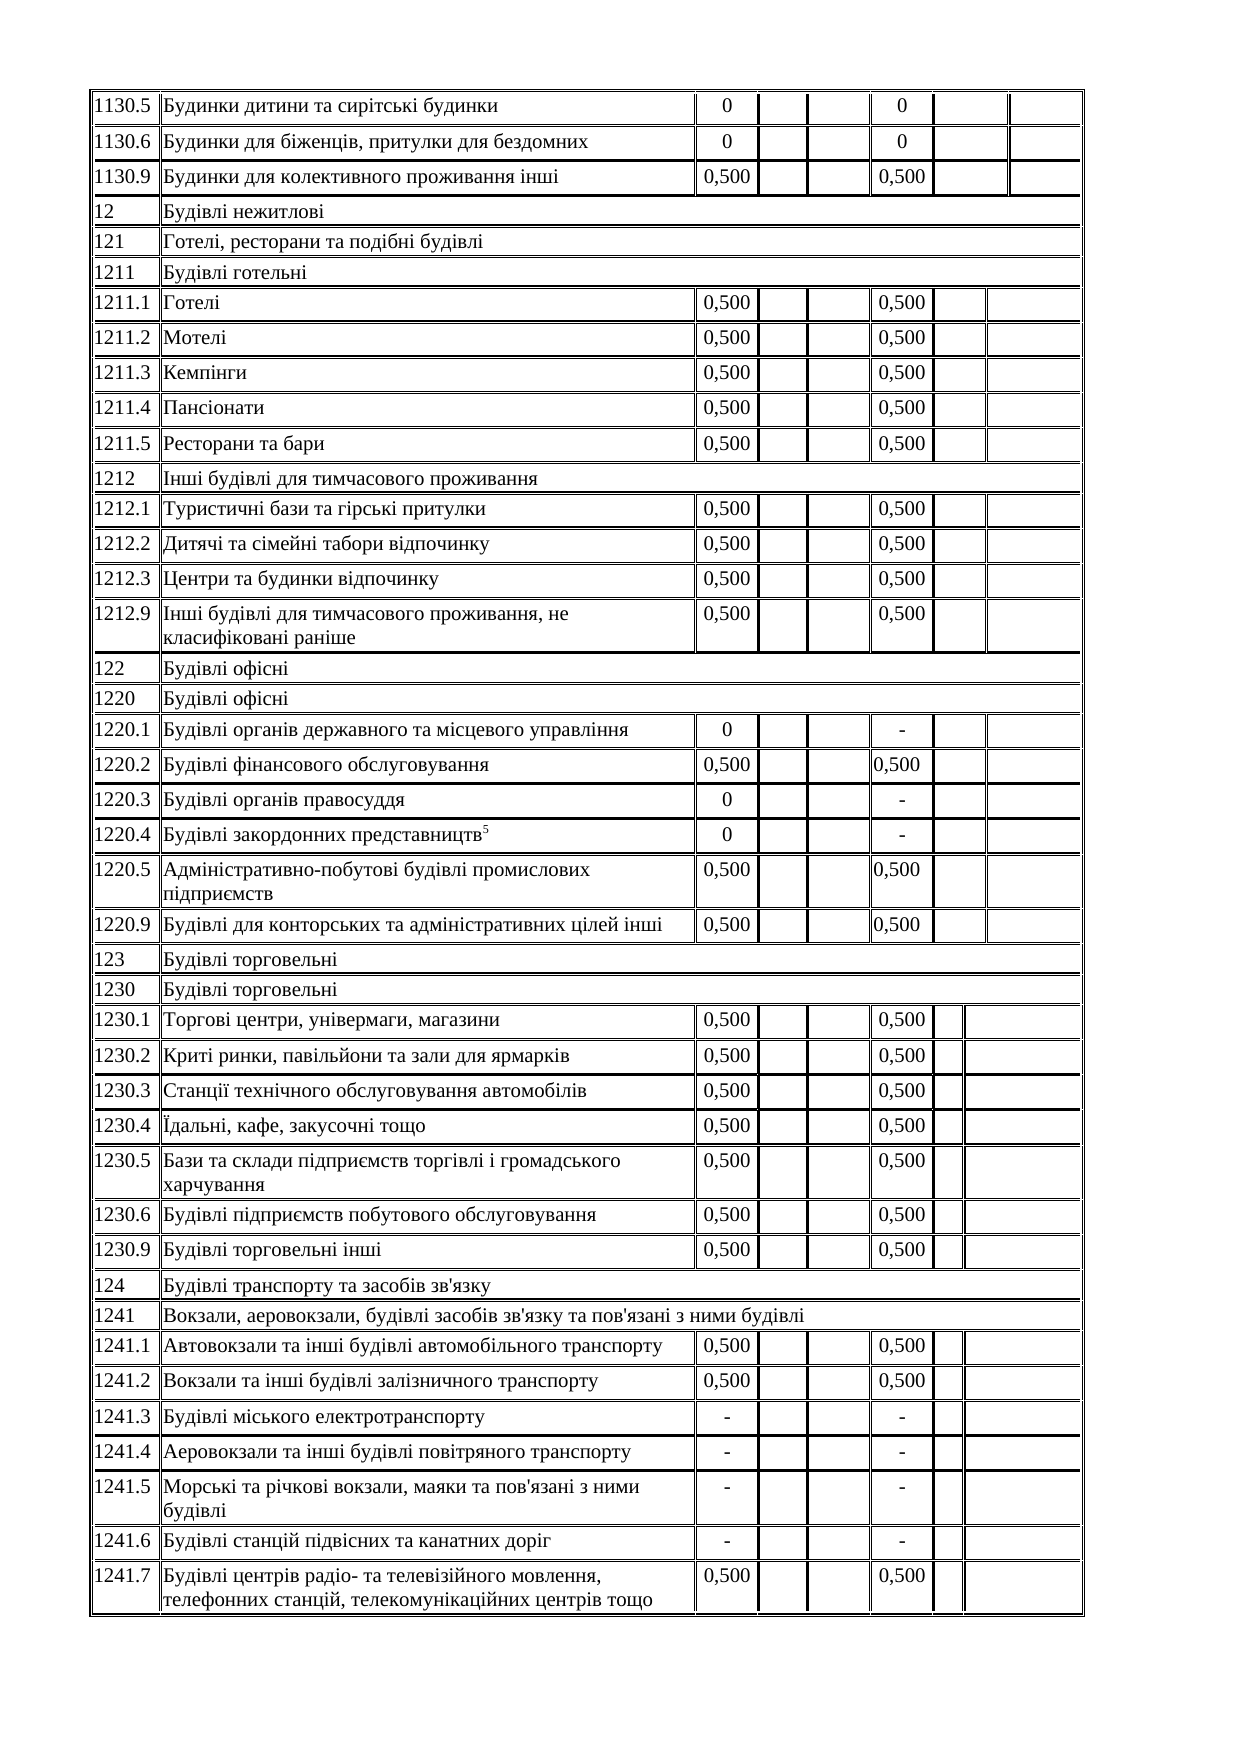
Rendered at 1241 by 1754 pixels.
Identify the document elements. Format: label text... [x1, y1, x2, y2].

table_cell - [872, 1402, 932, 1434]
table_cell Будівлі торговельні інші [162, 1236, 694, 1268]
table_cell Вокзали, аеровокзали, будівлі засобів зв'язку та пов'язані з ними будівлі [162, 1298, 1082, 1328]
table_cell 0 [696, 90, 758, 124]
table_cell [809, 359, 869, 391]
table_cell Морські та річкові вокзали, маяки та пов'язані з ними будівлі [162, 1472, 694, 1523]
table_cell 0,500 [872, 1006, 932, 1038]
table_cell 0,500 [872, 910, 932, 942]
table_cell [809, 1111, 869, 1143]
table_cell [760, 820, 806, 852]
table_cell [809, 1332, 869, 1364]
table_cell Будівлі фінансового обслуговування [162, 750, 694, 782]
table_cell 1230 [93, 972, 159, 1003]
table_cell - [872, 1437, 932, 1469]
table_cell 124 [91, 1268, 161, 1298]
table_cell 1130.6 [91, 124, 161, 159]
table_cell [986, 391, 1083, 426]
table_cell [935, 429, 985, 461]
table_cell [809, 1076, 869, 1108]
table_cell 0,500 [872, 429, 932, 461]
table_cell Готелі [162, 289, 694, 320]
table_cell [760, 1147, 806, 1197]
table_cell [964, 1038, 1083, 1073]
table_cell [809, 785, 869, 817]
table_cell [807, 1562, 871, 1613]
table_cell 1241.3 [91, 1399, 161, 1434]
table_cell [935, 1201, 962, 1233]
table_cell [809, 429, 869, 461]
table_cell 0,500 [872, 394, 932, 426]
table_cell [809, 1367, 869, 1399]
table_cell 0,500 [697, 910, 757, 942]
table_cell [760, 1041, 806, 1073]
table_cell 1212 [91, 461, 161, 491]
table_cell [935, 1332, 962, 1364]
table_cell [809, 530, 869, 561]
table_cell Будівлі торговельні [162, 972, 1082, 1003]
table_cell 1220.4 [93, 817, 159, 852]
table_cell 1241.6 [93, 1524, 159, 1558]
table_cell [964, 1399, 1083, 1434]
table_cell [809, 1236, 869, 1268]
table_cell [809, 715, 869, 747]
table_cell Кемпінги [162, 359, 694, 391]
table_cell [809, 565, 869, 596]
table_cell Будівлі закордонних представництв5 [162, 820, 694, 852]
table_cell 122 [93, 651, 159, 681]
table_cell 0,500 [872, 162, 932, 194]
table_cell [935, 324, 985, 355]
table_cell [988, 491, 1082, 526]
table_cell 0 [697, 127, 757, 159]
table_cell [935, 910, 985, 942]
table_cell 0,500 [697, 565, 757, 596]
table_cell Ресторани та бари [162, 429, 694, 461]
table_cell [986, 712, 1083, 747]
table_cell 1211.3 [93, 355, 159, 391]
table_cell Туристичні бази та гірські притулки [162, 495, 694, 526]
table_cell 0,500 [872, 1076, 932, 1108]
table_cell 1211.5 [91, 426, 161, 461]
table_cell 1211.1 [93, 285, 159, 320]
table_cell [964, 1364, 1083, 1399]
table_cell Дитячі та сімейні табори відпочинку [162, 530, 694, 561]
table_cell [935, 1006, 962, 1038]
table_cell Будівлі офісні [162, 651, 1082, 681]
table_cell [760, 750, 806, 782]
table_cell Інші будівлі для тимчасового проживання [161, 461, 1083, 491]
table_cell 1211.4 [91, 391, 161, 426]
table_cell [964, 1003, 1083, 1038]
table_cell 1220.1 [91, 712, 161, 747]
table_cell [760, 565, 806, 596]
table_cell [760, 1332, 806, 1364]
table_cell [935, 162, 1007, 194]
table_cell [964, 1233, 1083, 1268]
table_cell 1220 [93, 681, 159, 712]
table_cell 0,500 [871, 1562, 933, 1613]
table_cell Станції технічного обслуговування автомобілів [162, 1076, 694, 1108]
table_cell 0 [871, 90, 933, 124]
table_cell [935, 565, 985, 596]
table_cell [809, 162, 869, 194]
table_cell [988, 596, 1082, 651]
table_cell Будинки для біженців, притулки для бездомних [162, 127, 694, 159]
table_cell Будівлі центрів радіо- та телевізійного мовлення, телефонних станцій, телекомунікаційних центрів тощо [161, 1562, 696, 1613]
table_cell [760, 1437, 806, 1469]
table_cell [758, 1562, 807, 1613]
table_cell [988, 782, 1082, 817]
table_cell 0,500 [696, 1562, 758, 1613]
table_cell [809, 856, 869, 907]
table_cell 1220.5 [93, 852, 159, 907]
table_cell [966, 1329, 1082, 1364]
table_cell 1230.2 [91, 1038, 161, 1073]
table_cell 0,500 [697, 429, 757, 461]
table_cell [760, 1236, 806, 1268]
table_cell [966, 1108, 1083, 1143]
table_cell [986, 426, 1083, 461]
table_cell 0,500 [872, 1111, 932, 1143]
table_cell [760, 289, 806, 320]
table_cell Будівлі органів державного та місцевого управління [162, 715, 694, 747]
table_cell Будівлі станцій підвісних та канатних доріг [162, 1527, 694, 1558]
table_cell [809, 1201, 869, 1233]
table_cell 1212.3 [93, 561, 159, 596]
table_cell [809, 495, 869, 526]
table_cell Вокзали та інші будівлі залізничного транспорту [162, 1367, 694, 1399]
table_cell 123 [91, 942, 161, 972]
table_cell 0,500 [872, 565, 932, 596]
table_cell 0,500 [872, 495, 932, 526]
table_cell 1220.9 [91, 907, 161, 942]
table_cell Будівлі офісні [162, 681, 1082, 712]
table_cell [758, 92, 807, 124]
table_cell - [872, 785, 932, 817]
table_cell [935, 1402, 962, 1434]
table_cell [760, 359, 806, 391]
table_cell [935, 1111, 962, 1143]
table_cell 0,500 [872, 600, 932, 651]
table_cell Будівлі для конторських та адміністративних цілей інші [162, 910, 694, 942]
table_cell [935, 394, 985, 426]
table_cell [988, 561, 1082, 596]
table_cell [988, 526, 1082, 561]
table_cell 1212.2 [93, 526, 159, 561]
table_cell 0 [697, 785, 757, 817]
table_cell 1241 [93, 1298, 159, 1328]
table_cell 0 [697, 715, 757, 747]
table_cell [760, 1402, 806, 1434]
table_cell [933, 1559, 964, 1613]
table_cell 1230.4 [91, 1108, 159, 1143]
table_cell [760, 394, 806, 426]
table_cell [809, 1402, 869, 1434]
table_cell [935, 750, 985, 782]
table_cell [809, 324, 869, 355]
table_cell 0,500 [697, 1147, 757, 1197]
table_cell 1212.9 [93, 596, 159, 651]
table_cell [760, 1367, 806, 1399]
table_cell - [697, 1527, 757, 1558]
table_cell 0,500 [872, 1041, 932, 1073]
table_cell Бази та склади підприємств торгівлі і громадського харчування [162, 1147, 694, 1197]
table_cell 1241.4 [93, 1434, 159, 1469]
table_cell [760, 1527, 806, 1558]
table_cell Аеровокзали та інші будівлі повітряного транспорту [162, 1437, 694, 1469]
table_cell 0,500 [697, 1006, 757, 1038]
table_cell [935, 1076, 962, 1108]
table_cell Мотелі [162, 324, 694, 355]
table_cell [935, 1527, 962, 1558]
table_cell [809, 910, 869, 942]
table_cell Інші будівлі для тимчасового проживання, не класифіковані раніше [162, 600, 694, 651]
table_cell [935, 1367, 962, 1399]
table_cell 12 [93, 194, 159, 224]
table_cell [935, 495, 985, 526]
table_cell [986, 907, 1083, 942]
table_cell [809, 394, 869, 426]
table_cell 1230.1 [91, 1003, 161, 1038]
table_cell 0,500 [872, 324, 932, 355]
table_cell [966, 1143, 1082, 1197]
table_cell 1211 [91, 255, 161, 285]
table_cell [760, 856, 806, 907]
table_cell 1230.9 [91, 1233, 161, 1268]
table_cell 0,500 [697, 1111, 757, 1143]
table_cell Адміністративно-побутові будівлі промислових підприємств [162, 856, 694, 907]
table_cell [760, 429, 806, 461]
table_cell 1212.1 [93, 491, 159, 526]
table_cell 0,500 [697, 1236, 757, 1268]
table_cell 0,500 [697, 856, 757, 907]
table_cell [935, 1041, 962, 1073]
table_cell Будівлі міського електротранспорту [162, 1402, 694, 1434]
table_cell 1230.3 [91, 1073, 159, 1108]
table_cell [760, 324, 806, 355]
table_cell [809, 127, 869, 159]
table_cell [935, 530, 985, 561]
table_cell [935, 600, 985, 651]
table_cell [760, 1472, 806, 1523]
table_cell 0,500 [872, 856, 932, 907]
table_cell - [872, 1472, 932, 1523]
table_cell [809, 1041, 869, 1073]
table_cell [964, 1559, 1082, 1613]
table_cell [966, 1073, 1083, 1108]
table_cell [988, 817, 1082, 852]
table_cell 0,500 [697, 750, 757, 782]
table_cell 1211.2 [93, 320, 159, 355]
table_cell 0,500 [697, 600, 757, 651]
table_cell [966, 1198, 1082, 1233]
table_cell 0,500 [697, 324, 757, 355]
table_cell - [697, 1437, 757, 1469]
table_cell [809, 1147, 869, 1197]
table_cell 0,500 [697, 495, 757, 526]
table_cell - [872, 1527, 932, 1558]
table_cell 0,500 [872, 1332, 932, 1364]
table_cell 1241.2 [91, 1364, 161, 1399]
table_cell - [872, 715, 932, 747]
table_cell [935, 715, 985, 747]
table_cell [935, 1437, 962, 1469]
table_cell Будівлі підприємств побутового обслуговування [162, 1201, 694, 1233]
table_cell [935, 1236, 962, 1268]
table_cell [807, 92, 871, 124]
table_cell [988, 285, 1082, 320]
table_cell [935, 1472, 962, 1523]
table_cell [760, 1201, 806, 1233]
table_cell 121 [93, 224, 159, 255]
table_cell Будівлі нежитлові [162, 194, 1082, 224]
table_cell [966, 1524, 1082, 1558]
table_cell [760, 530, 806, 561]
table_cell Будівлі транспорту та засобів зв'язку [161, 1268, 1083, 1298]
table_cell 0 [872, 127, 932, 159]
table_cell 1241.5 [93, 1469, 159, 1523]
table_cell [809, 1437, 869, 1469]
table_cell Будівлі готельні [161, 255, 1083, 285]
table_cell [809, 820, 869, 852]
table_cell [809, 1006, 869, 1038]
table_cell [933, 90, 1009, 124]
table_cell [809, 750, 869, 782]
table_cell [760, 785, 806, 817]
table_cell [988, 320, 1082, 355]
table_cell 0,500 [697, 359, 757, 391]
table_cell 0,500 [872, 1147, 932, 1197]
table_cell - [697, 1472, 757, 1523]
table_cell Будівлі торговельні [161, 942, 1083, 972]
table_cell 0,500 [872, 359, 932, 391]
table_cell [760, 1076, 806, 1108]
table_cell [935, 1147, 962, 1197]
table_cell 0,500 [697, 1367, 757, 1399]
table_cell [935, 820, 985, 852]
table_cell [760, 1111, 806, 1143]
table_cell 0,500 [872, 1236, 932, 1268]
table_cell [760, 127, 806, 159]
table_cell 0,500 [872, 1367, 932, 1399]
table_cell [760, 910, 806, 942]
table_cell 0,500 [697, 162, 757, 194]
table_cell [1009, 92, 1082, 124]
table_cell Їдальні, кафе, закусочні тощо [162, 1111, 694, 1143]
table_cell Торгові центри, універмаги, магазини [162, 1006, 694, 1038]
table_cell - [872, 820, 932, 852]
table_cell 1130.9 [93, 159, 159, 194]
table_cell 0,500 [872, 289, 932, 320]
table_cell 1241.1 [93, 1329, 159, 1364]
table_cell Будівлі органів правосуддя [162, 785, 694, 817]
table_cell Криті ринки, павільйони та зали для ярмарків [162, 1041, 694, 1073]
table_cell 1230.6 [93, 1198, 159, 1233]
table_cell [935, 359, 985, 391]
table_cell [1009, 124, 1083, 159]
table_cell [809, 1527, 869, 1558]
table_cell [935, 127, 1007, 159]
table_cell [760, 715, 806, 747]
table_cell [809, 600, 869, 651]
table_cell 0,500 [872, 530, 932, 561]
table_cell [988, 852, 1082, 907]
table_cell [760, 600, 806, 651]
table_cell [988, 355, 1082, 391]
table_cell [986, 747, 1083, 782]
table_cell [935, 785, 985, 817]
table_cell 1230.5 [93, 1143, 159, 1197]
table_cell 0 [697, 820, 757, 852]
table_cell 0,500 [872, 1201, 932, 1233]
table_cell Пансіонати [162, 394, 694, 426]
table_cell [809, 1472, 869, 1523]
table_cell [1011, 159, 1082, 194]
table_cell 0,500 [872, 750, 932, 782]
table_cell 0,500 [697, 394, 757, 426]
table_cell [760, 162, 806, 194]
table_cell 1220.2 [91, 747, 161, 782]
table_cell Будинки для колективного проживання інші [162, 162, 694, 194]
table_cell 0,500 [697, 1041, 757, 1073]
table_cell [760, 1006, 806, 1038]
table_cell [935, 856, 985, 907]
table_cell 0,500 [697, 289, 757, 320]
table_cell 0,500 [697, 1332, 757, 1364]
table_cell 0,500 [697, 1076, 757, 1108]
table_cell [966, 1469, 1082, 1523]
table_cell 1220.3 [93, 782, 159, 817]
table_cell [966, 1434, 1082, 1469]
table_cell [760, 495, 806, 526]
table_cell 1241.7 [93, 1559, 161, 1613]
table_cell 0,500 [697, 530, 757, 561]
table_cell - [697, 1402, 757, 1434]
table_cell 1130.5 [93, 92, 161, 124]
table_cell 0,500 [697, 1201, 757, 1233]
table_cell Готелі, ресторани та подібні будівлі [162, 224, 1082, 255]
table_cell Центри та будинки відпочинку [162, 565, 694, 596]
table_cell Автовокзали та інші будівлі автомобільного транспорту [162, 1332, 694, 1364]
table_cell Будинки дитини та сирітські будинки [161, 92, 696, 124]
table_cell [935, 289, 985, 320]
table_cell [809, 289, 869, 320]
